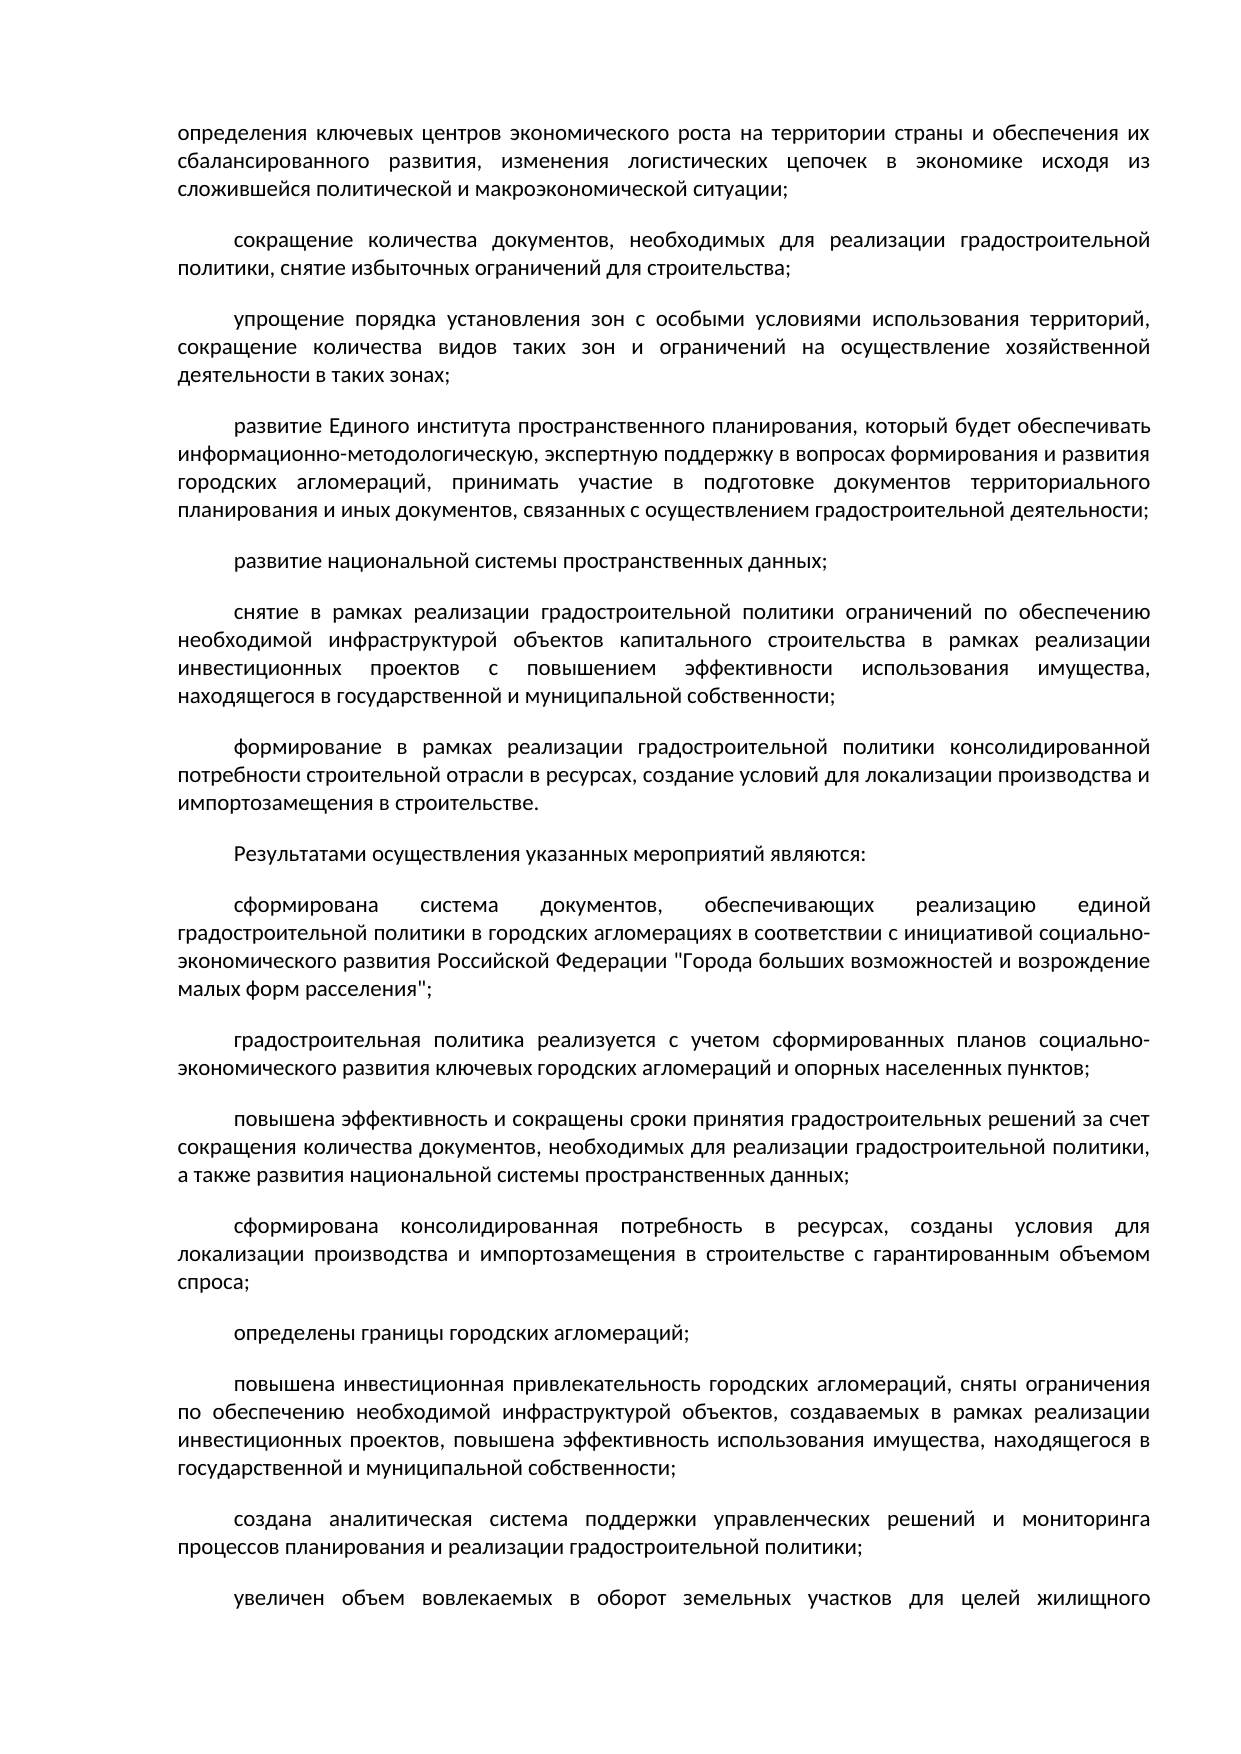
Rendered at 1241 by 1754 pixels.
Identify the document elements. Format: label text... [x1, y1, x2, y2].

text градостроительная политика реализуется с учетом сформированных планов социально-экономического развития ключевых городских агломераций и опорных населенных пунктов; [177, 1025, 1152, 1081]
text Результатами осуществления указанных мероприятий являются: [177, 839, 1152, 867]
text формирование в рамках реализации градостроительной политики консолидированной потребности строительной отрасли в ресурсах, создание условий для локализации производства и импортозамещения в строительстве. [177, 732, 1152, 816]
text определены границы городских агломераций; [177, 1318, 1152, 1346]
text сокращение количества документов, необходимых для реализации градостроительной политики, снятие избыточных ограничений для строительства; [177, 225, 1152, 281]
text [177, 1583, 1152, 1611]
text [177, 118, 1152, 202]
text сформирована система документов, обеспечивающих реализацию единой градостроительной политики в городских агломерациях в соответствии с инициативой социально-экономического развития Российской Федерации "Города больших возможностей и возрождение малых форм расселения"; [177, 890, 1152, 1002]
text создана аналитическая система поддержки управленческих решений и мониторинга процессов планирования и реализации градостроительной политики; [177, 1504, 1152, 1560]
text снятие в рамках реализации градостроительной политики ограничений по обеспечению необходимой инфраструктурой объектов капитального строительства в рамках реализации инвестиционных проектов с повышением эффективности использования имущества, находящегося в государственной и муниципальной собственности; [177, 597, 1152, 709]
text повышена инвестиционная привлекательность городских агломераций, сняты ограничения по обеспечению необходимой инфраструктурой объектов, создаваемых в рамках реализации инвестиционных проектов, повышена эффективность использования имущества, находящегося в государственной и муниципальной собственности; [177, 1369, 1152, 1481]
text упрощение порядка установления зон с особыми условиями использования территорий, сокращение количества видов таких зон и ограничений на осуществление хозяйственной деятельности в таких зонах; [177, 304, 1152, 388]
text повышена эффективность и сокращены сроки принятия градостроительных решений за счет сокращения количества документов, необходимых для реализации градостроительной политики, а также развития национальной системы пространственных данных; [177, 1104, 1152, 1188]
text развитие Единого института пространственного планирования, который будет обеспечивать информационно-методологическую, экспертную поддержку в вопросах формирования и развития городских агломераций, принимать участие в подготовке документов территориального планирования и иных документов, связанных с осуществлением градостроительной деятельности; [177, 411, 1152, 523]
text сформирована консолидированная потребность в ресурсах, созданы условия для локализации производства и импортозамещения в строительстве с гарантированным объемом спроса; [177, 1211, 1152, 1295]
text развитие национальной системы пространственных данных; [177, 546, 1152, 574]
